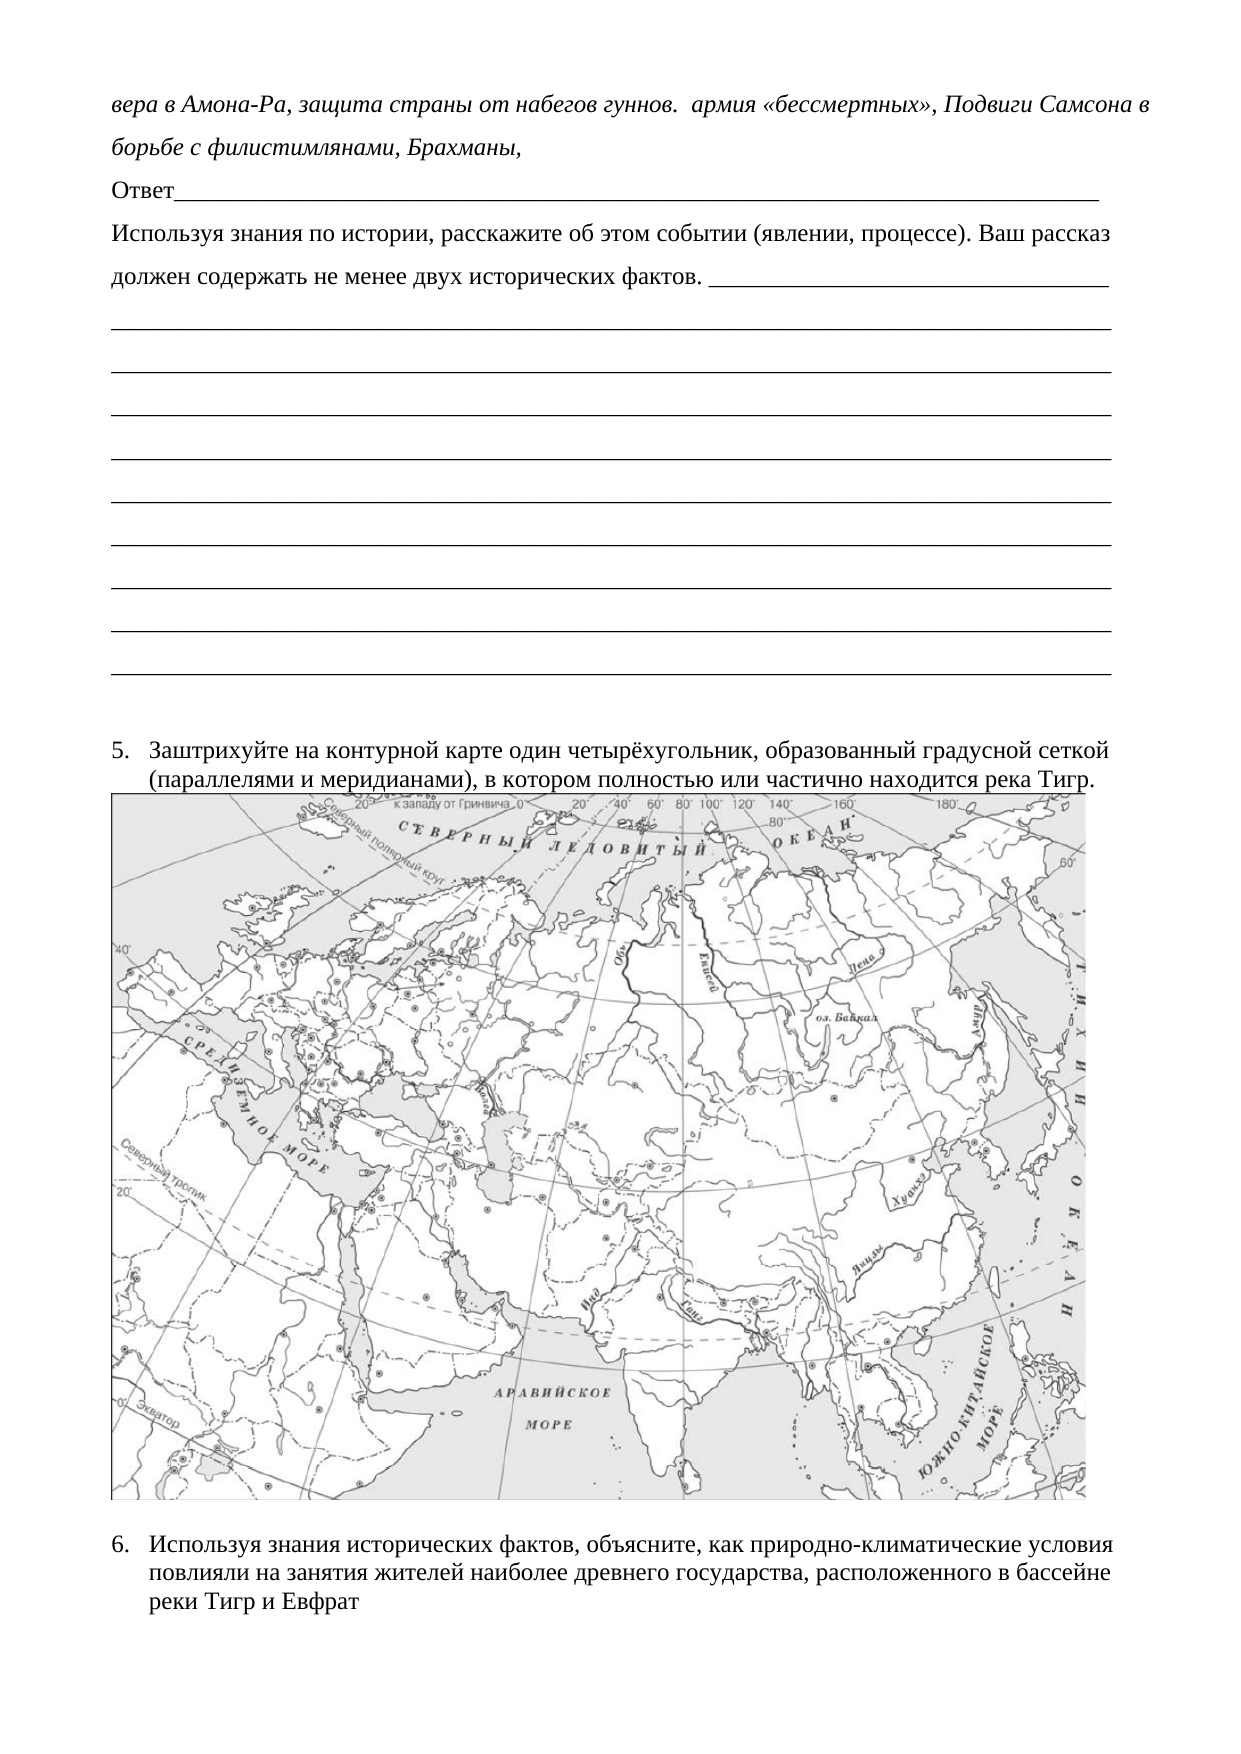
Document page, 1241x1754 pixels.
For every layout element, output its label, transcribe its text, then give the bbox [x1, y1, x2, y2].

list должен содержать не менее двух исторических фактов. ________________________________ [111, 261, 1152, 290]
list ________________________________________________________________________________ [111, 563, 1152, 592]
list ________________________________________________________________________________ [111, 391, 1152, 419]
list Заштрихуйте на контурной карте один четырёхугольник, образованный градусной сеткой (параллелями и меридианами), в котором полностью или частично находится река Тигр. [111, 736, 1152, 793]
list ________________________________________________________________________________ [111, 649, 1152, 678]
list ________________________________________________________________________________ [111, 304, 1152, 333]
list ________________________________________________________________________________ [111, 347, 1152, 376]
list Используя знания по истории, расскажите об этом событии (явлении, процессе). Ваш рассказ [111, 218, 1152, 247]
list Используя знания исторических фактов, объясните, как природно-климатические условия повлияли на занятия жителей наиболее древнего государства, расположенного в бассейне реки Тигр и Евфрат [111, 1529, 1152, 1615]
picture [111, 793, 1086, 1500]
list ________________________________________________________________________________ [111, 434, 1152, 462]
list ________________________________________________________________________________ [111, 477, 1152, 506]
list ________________________________________________________________________________ [111, 606, 1152, 635]
list вера в Амона-Ра, защита страны от набегов гуннов. армия «бессмертных», Подвиги Самсона в борьбе с филистимлянами, Брахманы, Ответ__________________________________________________________________________ [111, 89, 1152, 204]
list ________________________________________________________________________________ [111, 520, 1152, 549]
